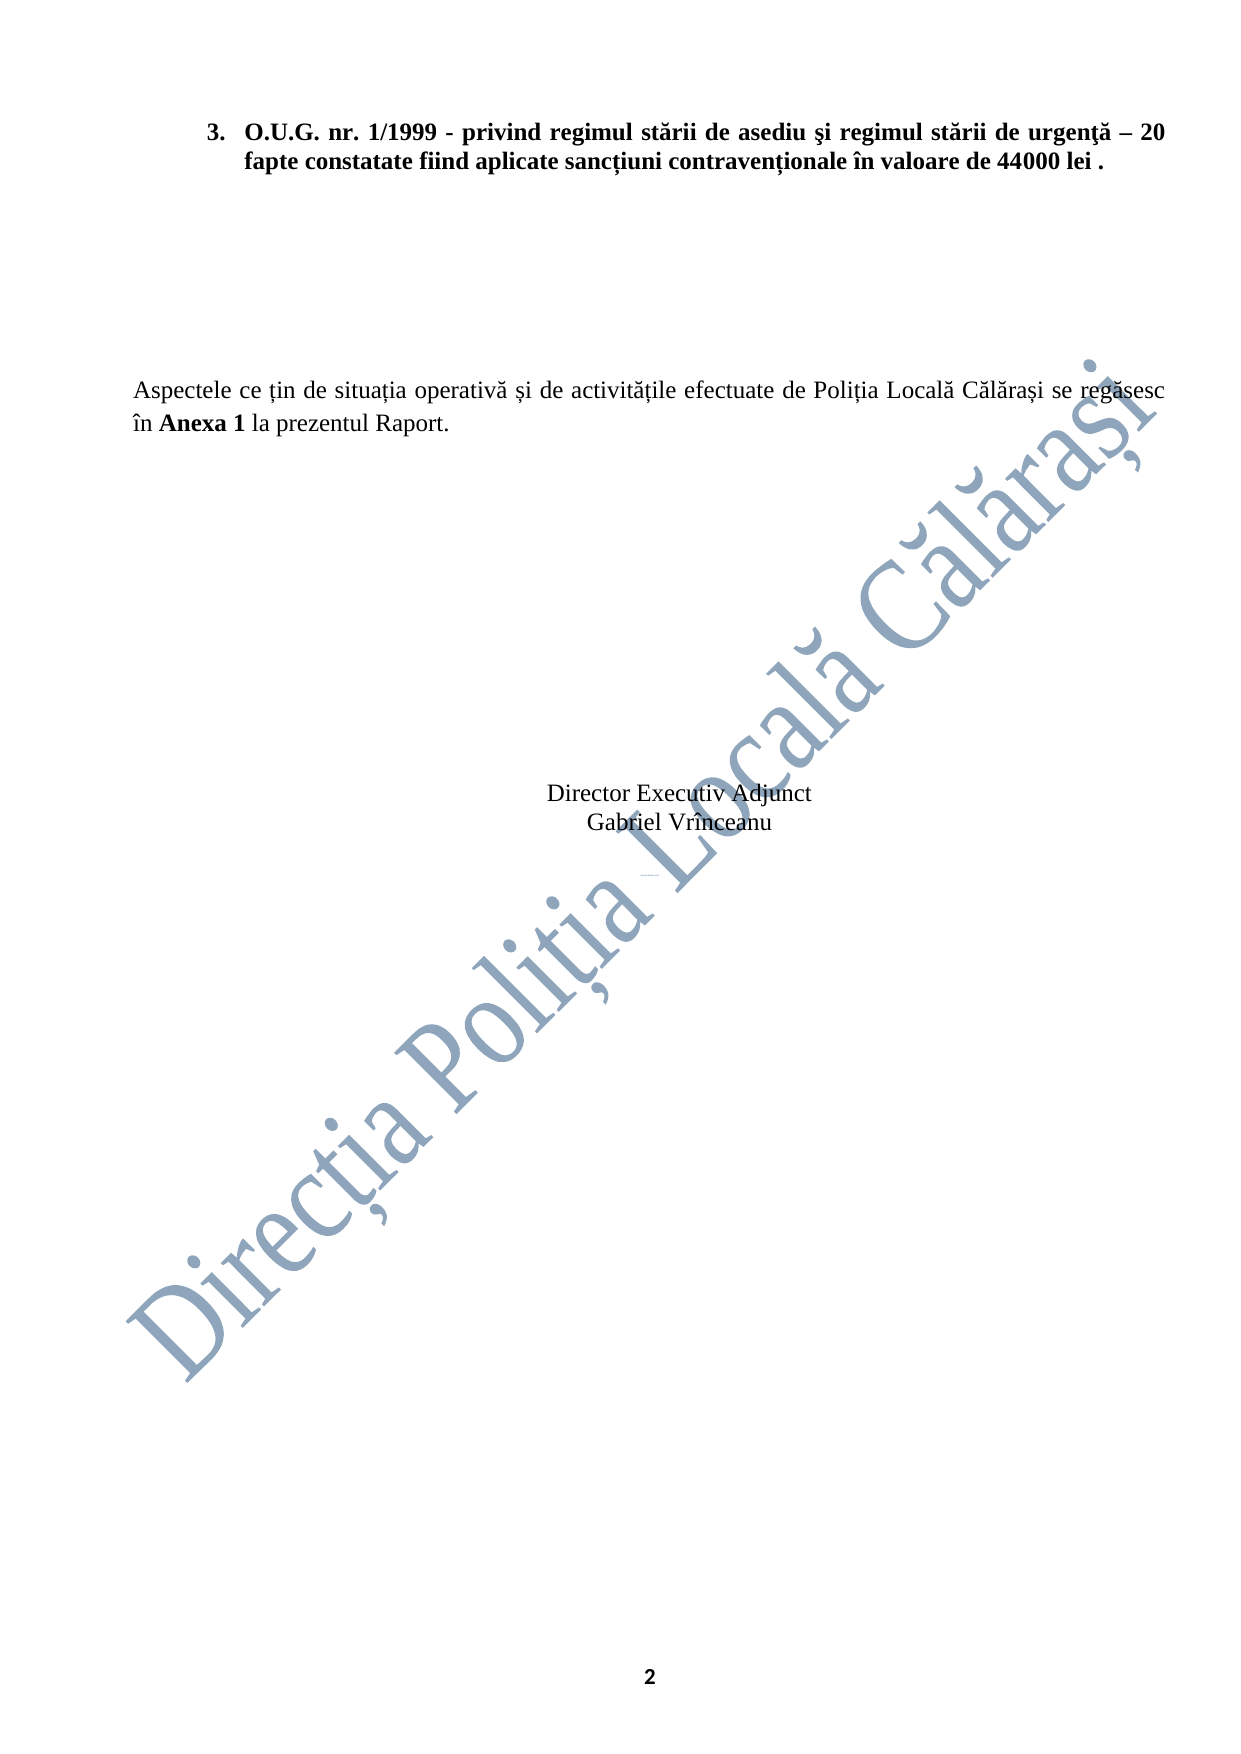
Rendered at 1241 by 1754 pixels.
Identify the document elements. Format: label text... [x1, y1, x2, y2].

text Director Executiv Adjunct [133, 778, 1167, 807]
text Gabriel Vrînceanu [133, 807, 1167, 836]
text Aspectele ce țin de situația operativă și de activitățile efectuate de Poliția Locală Călărași se regăsesc în Anexa 1 la prezentul Raport. [133, 375, 1167, 437]
list O.U.G. nr. 1/1999 - privind regimul stării de asediu şi regimul stării de urgenţă – 20 fapte constatate fiind aplicate sancțiuni contravenționale în valoare de 44000 lei . [207, 117, 1167, 175]
